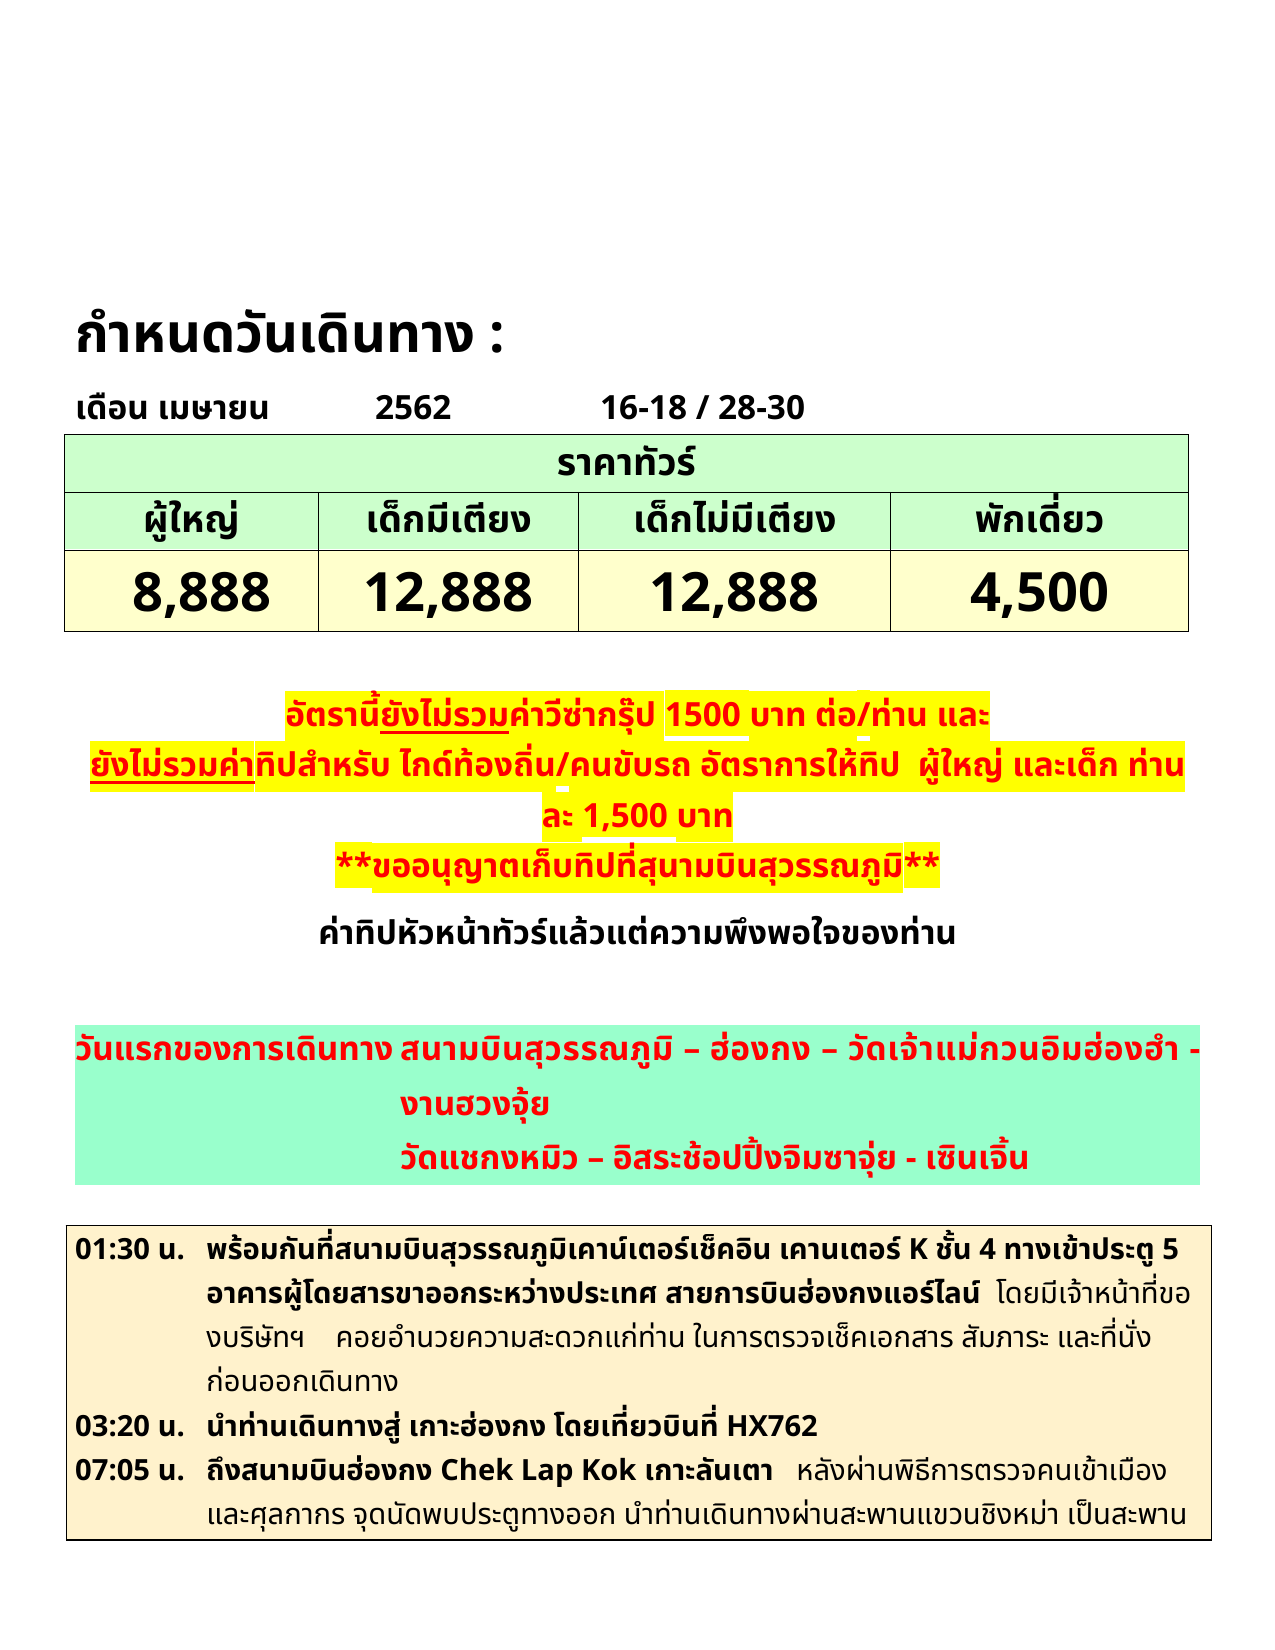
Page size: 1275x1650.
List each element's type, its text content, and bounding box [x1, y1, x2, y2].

table_cell 8,888 [65, 551, 318, 631]
table_cell เด็กมีเตียง [319, 493, 578, 549]
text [67, 1446, 1211, 1539]
text เดือน เมษายน 2562 16-18 / 28-30 [75, 383, 1200, 434]
text อัตรานี้ยังไม่รวมค่าวีซ่ากรุ๊ป 1500 บาท ต่อ/ท่าน และ [375, 690, 749, 741]
text 03:20 น. นำท่านเดินทางสู่ เกาะฮ่องกง โดยเที่ยวบินที่ HX762 [67, 1402, 1211, 1446]
text **ขออนุญาตเก็บทิปที่สุนามบินสุวรรณภูมิ** [633, 842, 1200, 893]
table_cell เด็กไม่มีเตียง [579, 493, 890, 549]
text 01:30 น. พร้อมกันที่สนามบินสุวรรณภูมิเคาน์เตอร์เช็คอิน เคานเตอร์ K ชั้น 4 ทางเข้าประตู 5 อาคารผู้โดยสารขาออกระหว่างประเทศ สายการบินฮ่องกงแอร์ไลน์ โดยมีเจ้าหน้าที่ของบริษัทฯ คอยอำนวยความสะดวกแก่ท่าน ในการตรวจเช็คเอกสาร สัมภาระ และที่นั่งก่อนออกเดินทาง [67, 1226, 1211, 1402]
text ยังไม่รวมค่าทิปสำหรับ ไกด์ท้องถิ่น/คนขับรถ อัตราการให้ทิป ผู้ใหญ่ และเด็ก ท่านละ 1,500 บาท [733, 741, 1200, 842]
text ค่าทิปหัวหน้าทัวร์แล้วแต่ความพึงพอใจของท่าน [75, 909, 1200, 960]
table_cell 12,888 [319, 551, 578, 631]
table_cell พักเดี่ยว [891, 493, 1188, 549]
text อัตรานี้ยังไม่รวมค่าวีซ่ากรุ๊ป 1500 บาท ต่อ/ท่าน และ [75, 690, 373, 741]
text กำหนดวันเดินทาง : [75, 295, 1200, 377]
text ยังไม่รวมค่าทิปสำหรับ ไกด์ท้องถิ่น/คนขับรถ อัตราการให้ทิป ผู้ใหญ่ และเด็ก ท่านละ 1,500 บาท [75, 741, 542, 842]
text วันแรกของการเดินทาง สนามบินสุวรรณภูมิ – ฮ่องกง – วัดเจ้าแม่กวนอิมฮ่องฮำ - งานฮวงจุ้ย [75, 1025, 1200, 1130]
text **ขออนุญาตเก็บทิปที่สุนามบินสุวรรณภูมิ** [75, 842, 372, 893]
table_header ราคาทัวร์ [65, 435, 1188, 492]
table_cell 12,888 [579, 551, 890, 631]
table_cell 4,500 [891, 551, 1188, 631]
text วัดแชกงหมิว – อิสระช้อปปิ้งจิมซาจุ่ย - เซินเจิ้น [75, 1134, 1200, 1185]
text อัตรานี้ยังไม่รวมค่าวีซ่ากรุ๊ป 1500 บาท ต่อ/ท่าน และ [870, 690, 1200, 741]
table_cell ผู้ใหญ่ [65, 493, 318, 549]
